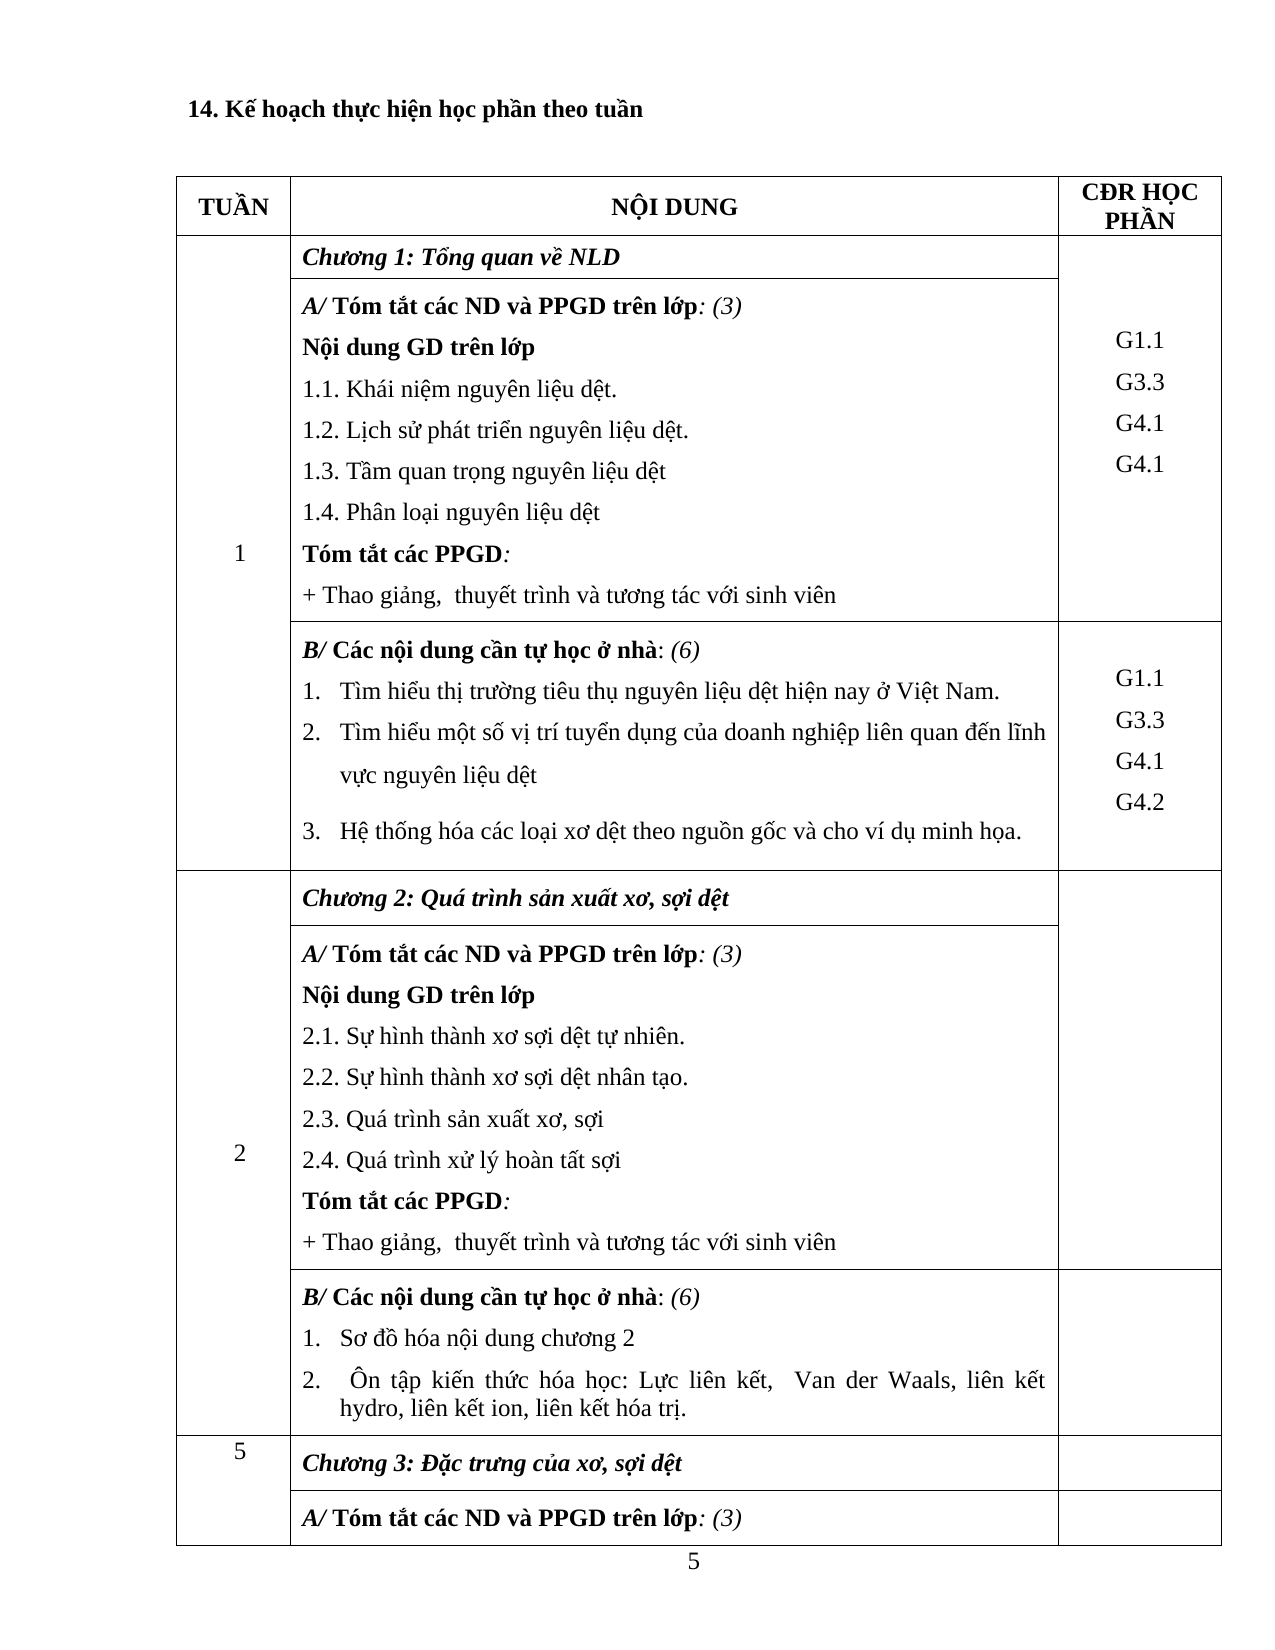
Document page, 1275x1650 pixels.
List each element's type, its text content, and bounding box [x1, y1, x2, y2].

table_cell Chương 1: Tổng quan về NLD [291, 236, 1058, 278]
table_cell A/ Tóm tắt các ND và PPGD trên lớp: (3) Nội dung GD trên lớp 2.1. Sự hình thành xơ sợi dệt tự nhiên. 2.2. Sự hình thành xơ sợi dệt nhân tạo. 2.3. Quá trình sản xuất xơ, sợi 2.4. Quá trình xử lý hoàn tất sợi Tóm tắt các PPGD: + Thao giảng, thuyết trình và tương tác với sinh viên [291, 926, 1058, 1269]
table_header NỘI DUNG [291, 177, 1058, 235]
table_cell [1059, 1270, 1221, 1435]
table_cell G1.1 G3.3 G4.1 G4.1 [1059, 236, 1221, 621]
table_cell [291, 1491, 1058, 1545]
list Kế hoạch thực hiện học phần theo tuần [187, 94, 1200, 122]
table_cell [177, 236, 290, 870]
table_cell [1059, 1436, 1221, 1490]
table_header TUẦN [177, 177, 290, 235]
table_cell G1.1 G3.3 G4.1 G4.2 [1059, 622, 1221, 870]
table_cell [1059, 871, 1221, 1269]
table_cell [177, 871, 290, 1435]
table_cell Chương 2: Quá trình sản xuất xơ, sợi dệt [291, 871, 1058, 925]
table_cell [177, 1436, 290, 1545]
table_cell Chương 3: Đặc trưng của xơ, sợi dệt [291, 1436, 1058, 1490]
table_cell A/ Tóm tắt các ND và PPGD trên lớp: (3) Nội dung GD trên lớp 1.1. Khái niệm nguyên liệu dệt. 1.2. Lịch sử phát triển nguyên liệu dệt. 1.3. Tầm quan trọng nguyên liệu dệt 1.4. Phân loại nguyên liệu dệt Tóm tắt các PPGD: + Thao giảng, thuyết trình và tương tác với sinh viên [291, 279, 1058, 621]
table_cell B/ Các nội dung cần tự học ở nhà: (6) Tìm hiểu thị trường tiêu thụ nguyên liệu dệt hiện nay ở Việt Nam. Tìm hiểu một số vị trí tuyển dụng của doanh nghiệp liên quan đến lĩnh vực nguyên liệu dệt Hệ thống hóa các loại xơ dệt theo nguồn gốc và cho ví dụ minh họa. [291, 622, 1058, 870]
table_header CĐR HỌC PHẦN [1059, 177, 1221, 235]
table_cell [1059, 1491, 1221, 1545]
table_cell B/ Các nội dung cần tự học ở nhà: (6) Sơ đồ hóa nội dung chương 2 Ôn tập kiến thức hóa học: Lực liên kết, Van der Waals, liên kết hydro, liên kết ion, liên kết hóa trị. [291, 1270, 1058, 1435]
